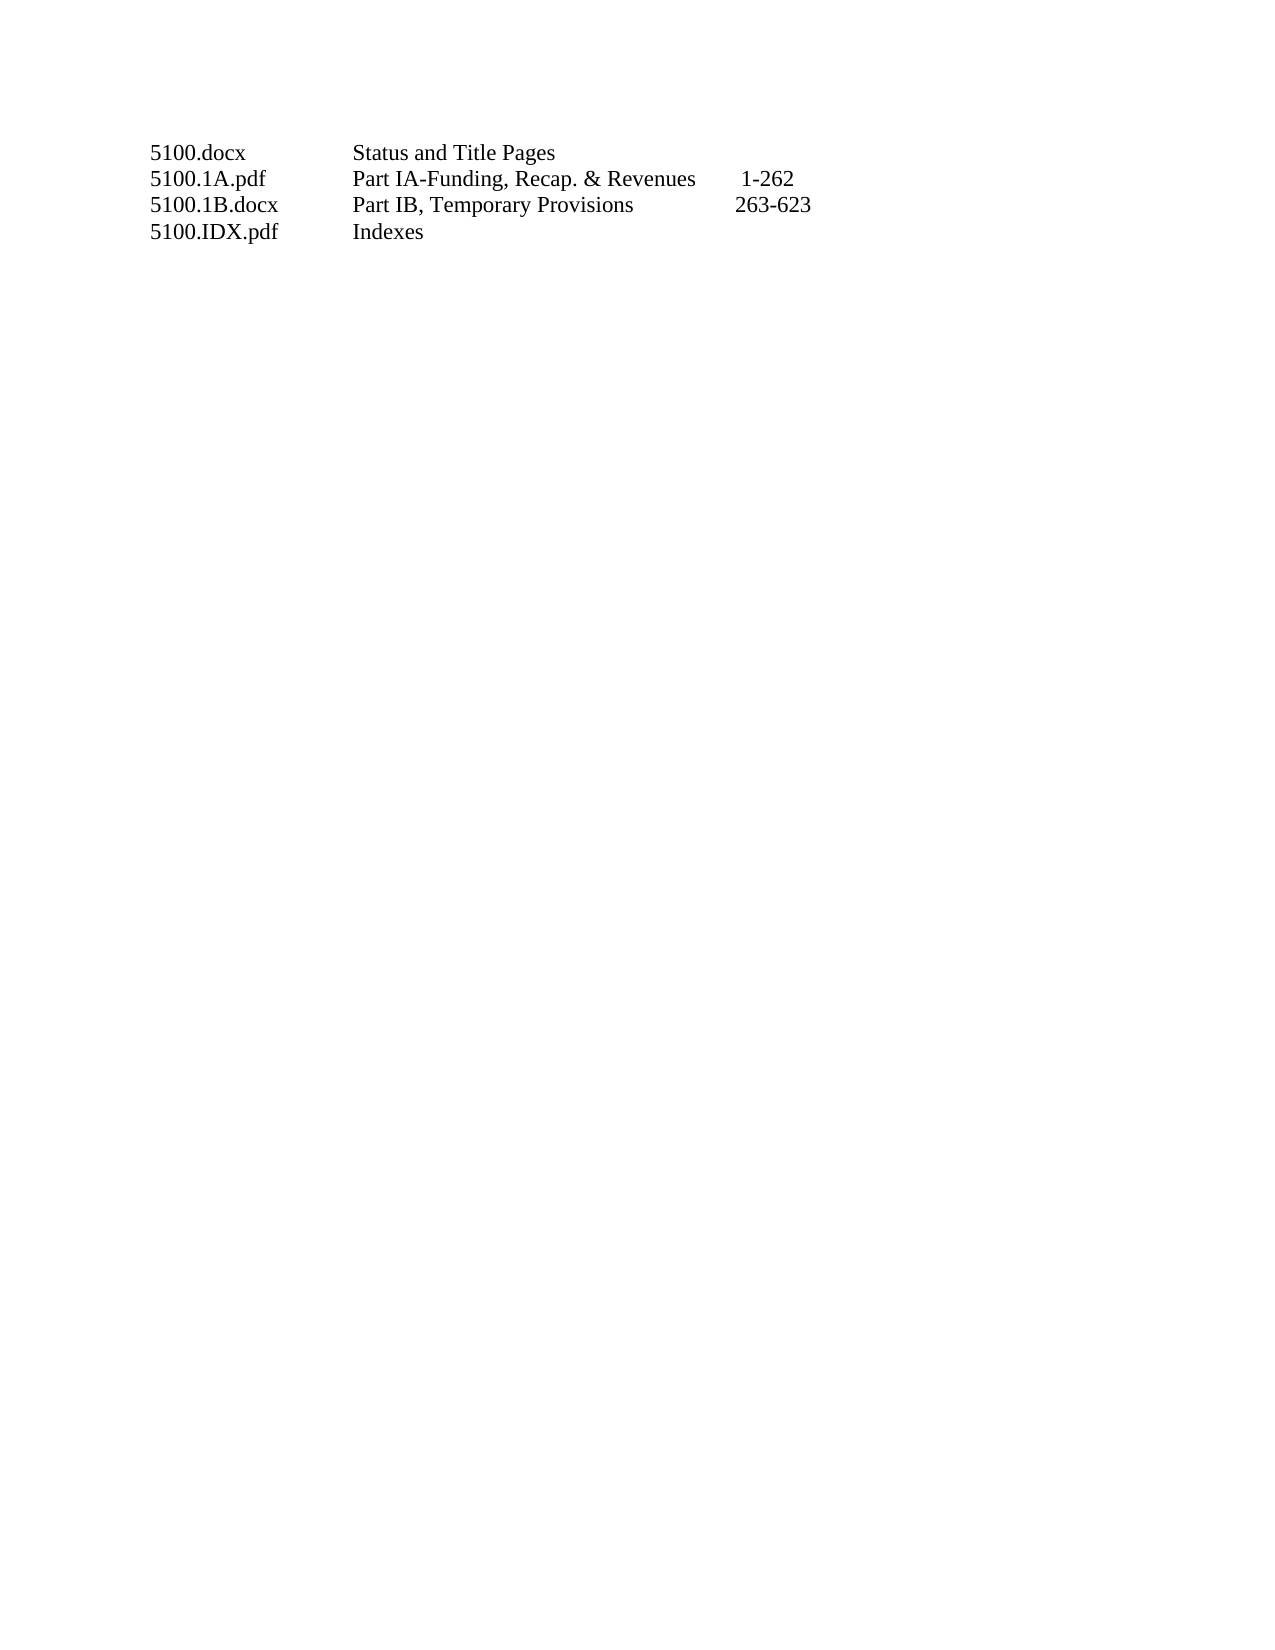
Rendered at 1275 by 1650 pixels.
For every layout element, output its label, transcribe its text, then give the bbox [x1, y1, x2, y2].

text 5100.1B.docx Part IB, Temporary Provisions 263-623 [150, 192, 1125, 218]
text 5100.docx Status and Title Pages [150, 139, 1125, 165]
text 5100.1A.pdf Part IA-Funding, Recap. & Revenues 1-262 [150, 165, 1125, 192]
text 5100.IDX.pdf Indexes [150, 218, 1125, 244]
